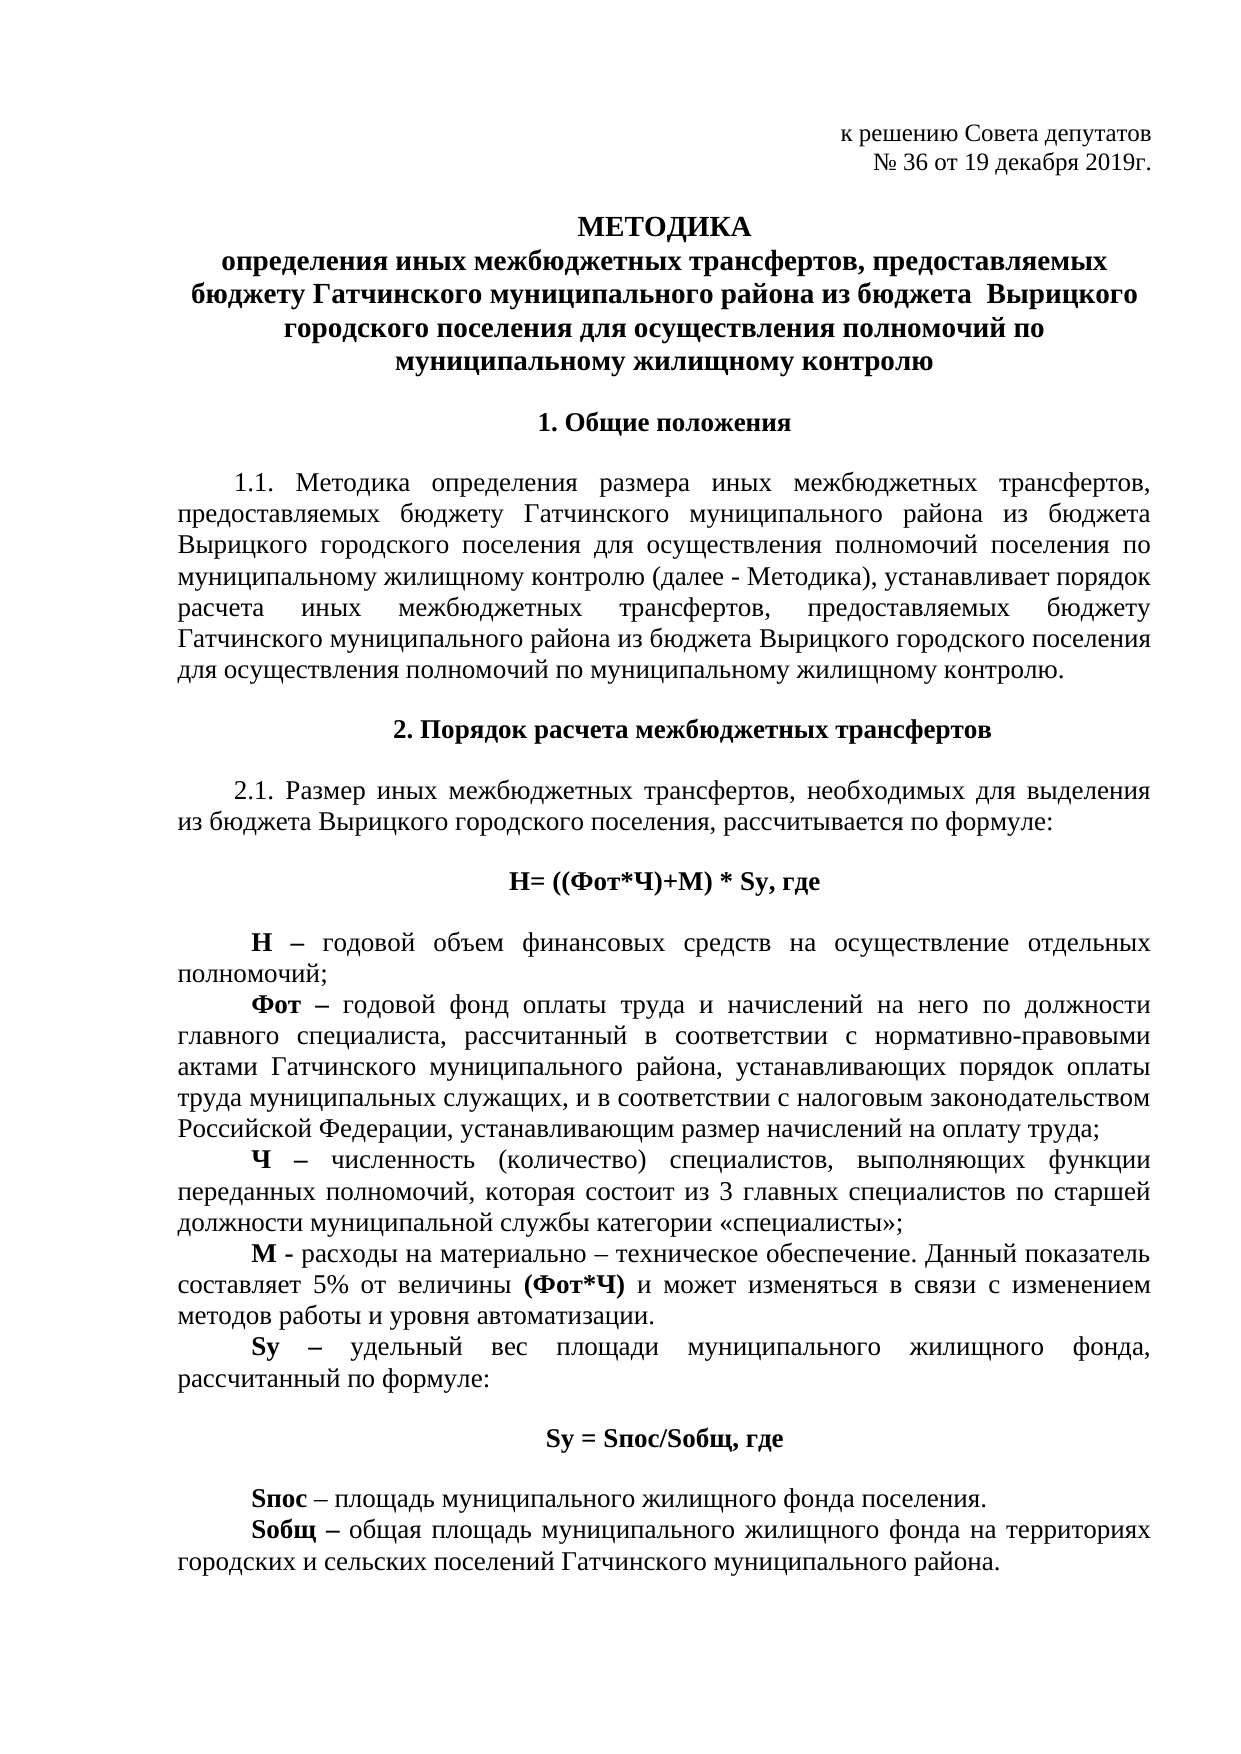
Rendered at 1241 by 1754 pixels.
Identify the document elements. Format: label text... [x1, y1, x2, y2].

title МЕТОДИКА [177, 209, 1152, 243]
text Sу – удельный вес площади муниципального жилищного фонда, рассчитанный по формуле: [177, 1331, 1152, 1393]
title № 36 от 19 декабря 2019г. [177, 147, 1152, 176]
text 2.1. Размер иных межбюджетных трансфертов, необходимых для выделения из бюджета Вырицкого городского поселения, рассчитывается по формуле: [177, 774, 1152, 836]
title 1.1. Методика определения размера иных межбюджетных трансфертов, предоставляемых бюджету Гатчинского муниципального района из бюджета Вырицкого городского поселения для осуществления полномочий поселения по муниципальному жилищному контролю (далее - Методика), устанавливает порядок расчета иных межбюджетных трансфертов, предоставляемых бюджету Гатчинского муниципального района из бюджета Вырицкого городского поселения для осуществления полномочий по муниципальному жилищному контролю. [177, 466, 1152, 684]
text Sпос – площадь муниципального жилищного фонда поселения. [177, 1482, 1152, 1513]
text Фот – годовой фонд оплаты труда и начислений на него по должности главного специалиста, рассчитанный в соответствии с нормативно-правовыми актами Гатчинского муниципального района, устанавливающих порядок оплаты труда муниципальных служащих, и в соответствии с налоговым законодательством Российской Федерации, устанавливающим размер начислений на оплату труда; [177, 988, 1152, 1144]
text 2. Порядок расчета межбюджетных трансфертов [177, 713, 1152, 745]
text М - расходы на материально – техническое обеспечение. Данный показатель составляет 5% от величины (Фот*Ч) и может изменяться в связи с изменением методов работы и уровня автоматизации. [177, 1237, 1152, 1331]
text Sобщ – общая площадь муниципального жилищного фонда на территориях городских и сельских поселений Гатчинского муниципального района. [177, 1513, 1152, 1576]
text Ч – численность (количество) специалистов, выполняющих функции переданных полномочий, которая состоит из 3 главных специалистов по старшей должности муниципальной службы категории «специалисты»; [177, 1144, 1152, 1237]
text Н – годовой объем финансовых средств на осуществление отдельных полномочий; [177, 926, 1152, 988]
text Н= ((Фот*Ч)+М) * Sу, где [177, 865, 1152, 896]
title определения иных межбюджетных трансфертов, предоставляемых бюджету Гатчинского муниципального района из бюджета Вырицкого городского поселения для осуществления полномочий по муниципальному жилищному контролю [177, 243, 1152, 377]
title 1. Общие положения [177, 406, 1152, 437]
text Sу = Sпос/Sобщ, где [177, 1422, 1152, 1453]
title к решению Совета депутатов [177, 118, 1152, 147]
